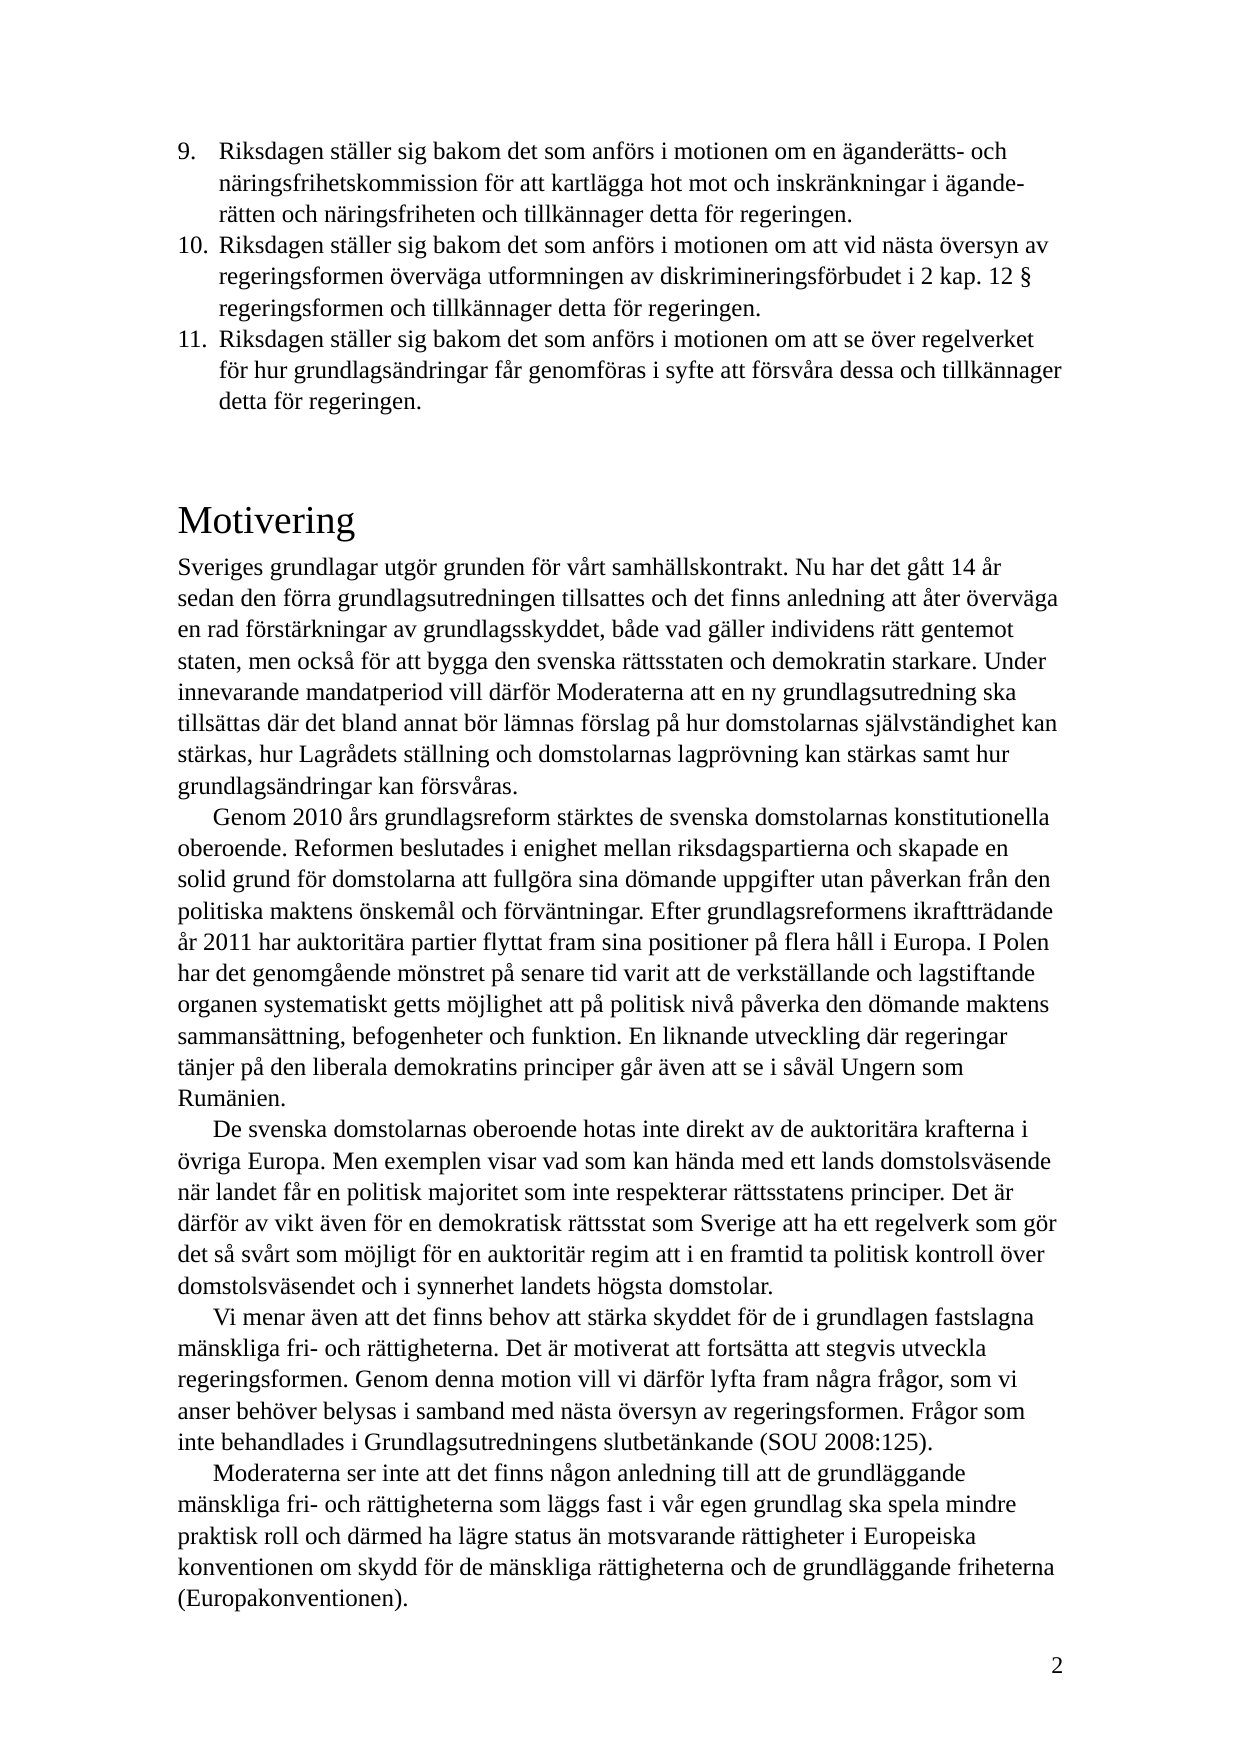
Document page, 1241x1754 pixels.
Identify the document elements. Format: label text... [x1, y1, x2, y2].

text Vi menar även att det finns behov att stärka skyddet för de i grundlagen fastslagna mänskliga fri- och rättigheterna. Det är motiverat att fortsätta att stegvis utveckla regeringsformen. Genom denna motion vill vi därför lyfta fram några frågor, som vi anser behöver belysas i samband med nästa översyn av regeringsformen. Frågor som inte behandlades i Grundlagsutredningens slutbetänkande (SOU 2008:125). [177, 1299, 1063, 1456]
text Moderaterna ser inte att det finns någon anledning till att de grundläggande mänskliga fri- och rättigheterna som läggs fast i vår egen grundlag ska spela mindre praktisk roll och därmed ha lägre status än motsvarande rättigheter i Europeiska konventionen om skydd för de mänskliga rättigheterna och de grundläggande friheterna (Europakonventionen). [177, 1456, 1063, 1612]
text Genom 2010 års grundlagsreform stärktes de svenska domstolarnas konstitutionella oberoende. Reformen beslutades i enighet mellan riksdagspartierna och skapade en solid grund för domstolarna att fullgöra sina dömande uppgifter utan påverkan från den politiska maktens önskemål och förväntningar. Efter grundlagsreformens ikraftträdande år 2011 har auktoritära partier flyttat fram sina positioner på flera håll i Europa. I Polen har det genomgående mönstret på senare tid varit att de verkställande och lagstiftande organen systematiskt getts möjlighet att på politisk nivå påverka den dömande maktens sammansättning, befogenheter och funktion. En liknande utveckling där regeringar tänjer på den liberala demokratins principer går även att se i såväl Ungern som Rumänien. [177, 799, 1063, 1112]
text De svenska domstolarnas oberoende hotas inte direkt av de auktoritära krafterna i övriga Europa. Men exemplen visar vad som kan hända med ett lands domstolsväsende när landet får en politisk majoritet som inte respekterar rättsstatens principer. Det är därför av vikt även för en demokratisk rättsstat som Sverige att ha ett regelverk som gör det så svårt som möjligt för en auktoritär regim att i en framtid ta politisk kontroll över domstolsväsendet och i synnerhet landets högsta domstolar. [177, 1112, 1063, 1299]
text Sveriges grundlagar utgör grunden för vårt samhällskontrakt. Nu har det gått 14 år sedan den förra grundlagsutredningen tillsattes och det finns anledning att åter överväga en rad förstärkningar av grundlagsskyddet, både vad gäller individens rätt gentemot staten, men också för att bygga den svenska rättsstaten och demokratin starkare. Under innevarande mandatperiod vill därför Moderaterna att en ny grundlagsutredning ska tillsättas där det bland annat bör lämnas förslag på hur domstolarnas självständighet kan stärkas, hur Lagrådets ställning och domstolarnas lagprövning kan stärkas samt hur grundlagsändringar kan försvåras. [177, 549, 1063, 799]
